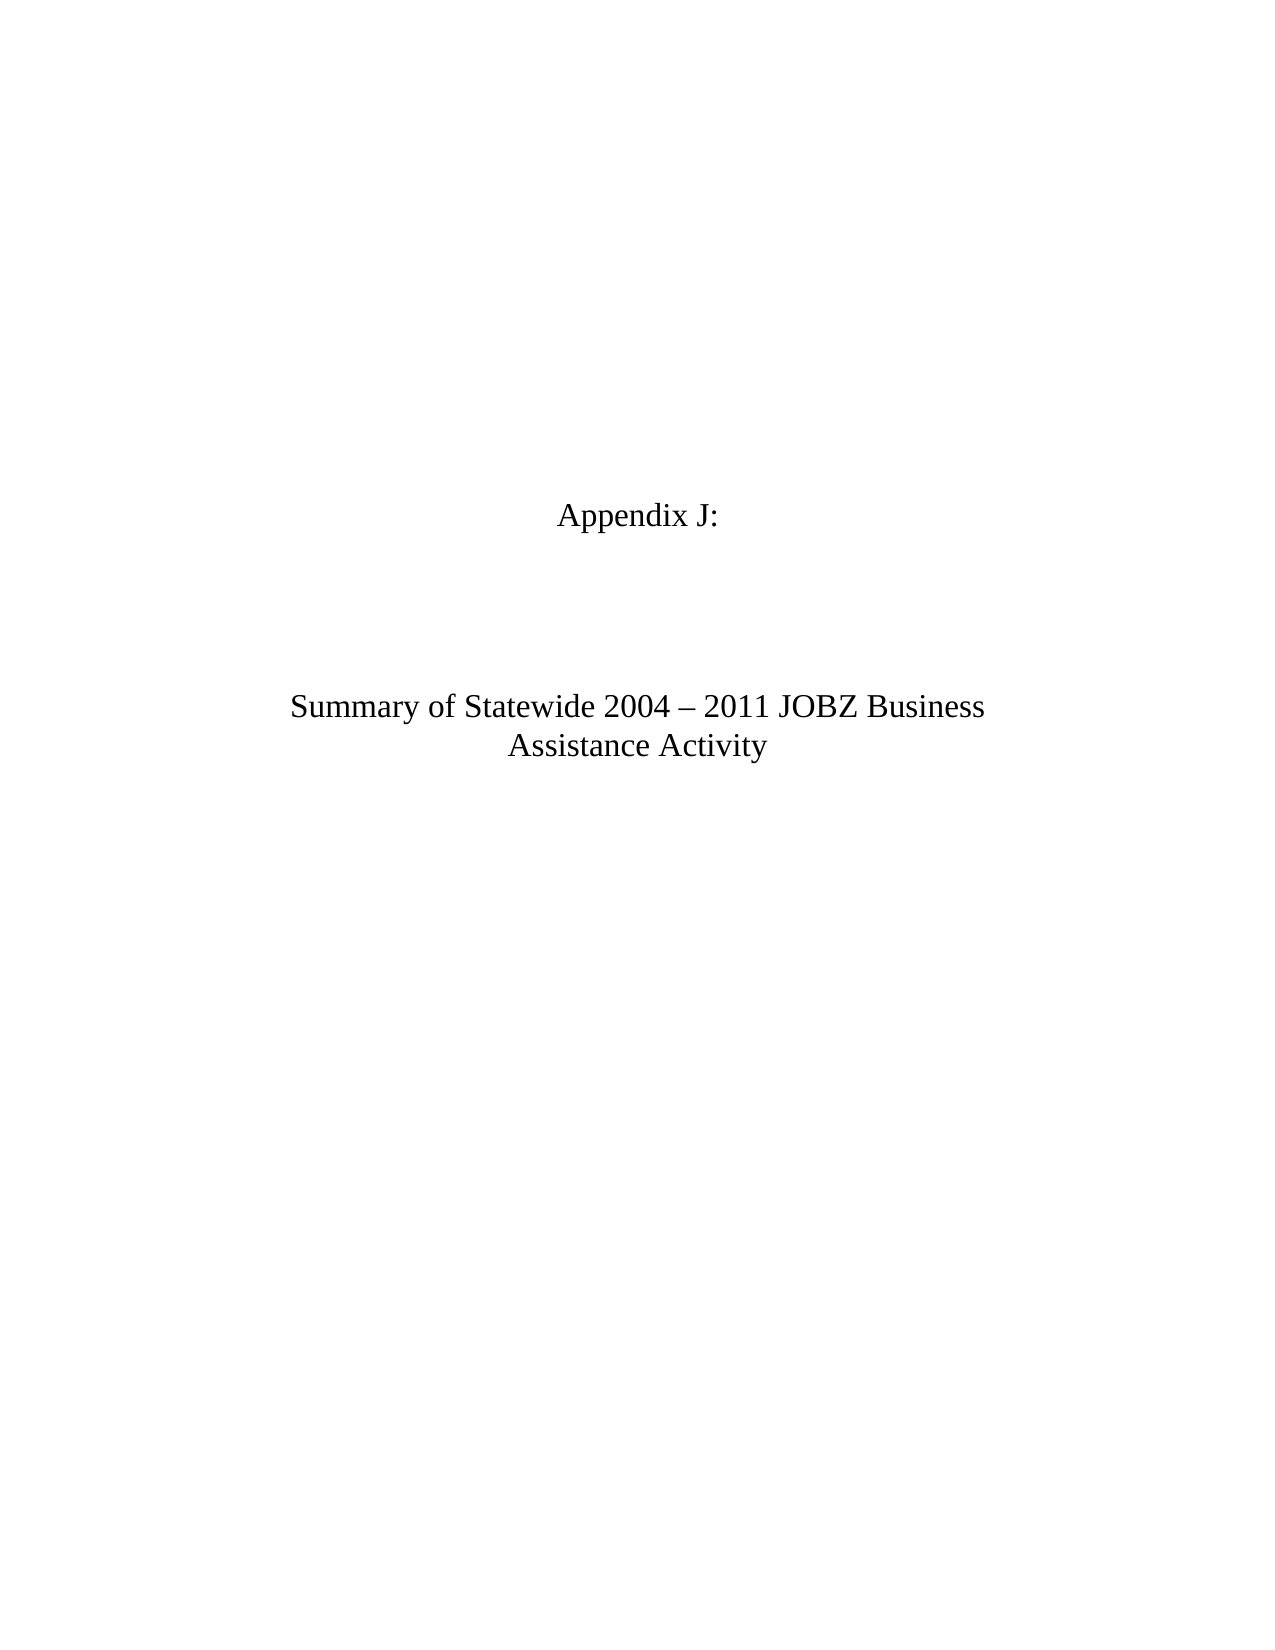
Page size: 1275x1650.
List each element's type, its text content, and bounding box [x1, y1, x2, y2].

text Appendix J: [150, 495, 1125, 533]
text Summary of Statewide 2004 – 2011 JOBZ Business [150, 687, 1125, 725]
text Assistance Activity [150, 725, 1125, 763]
